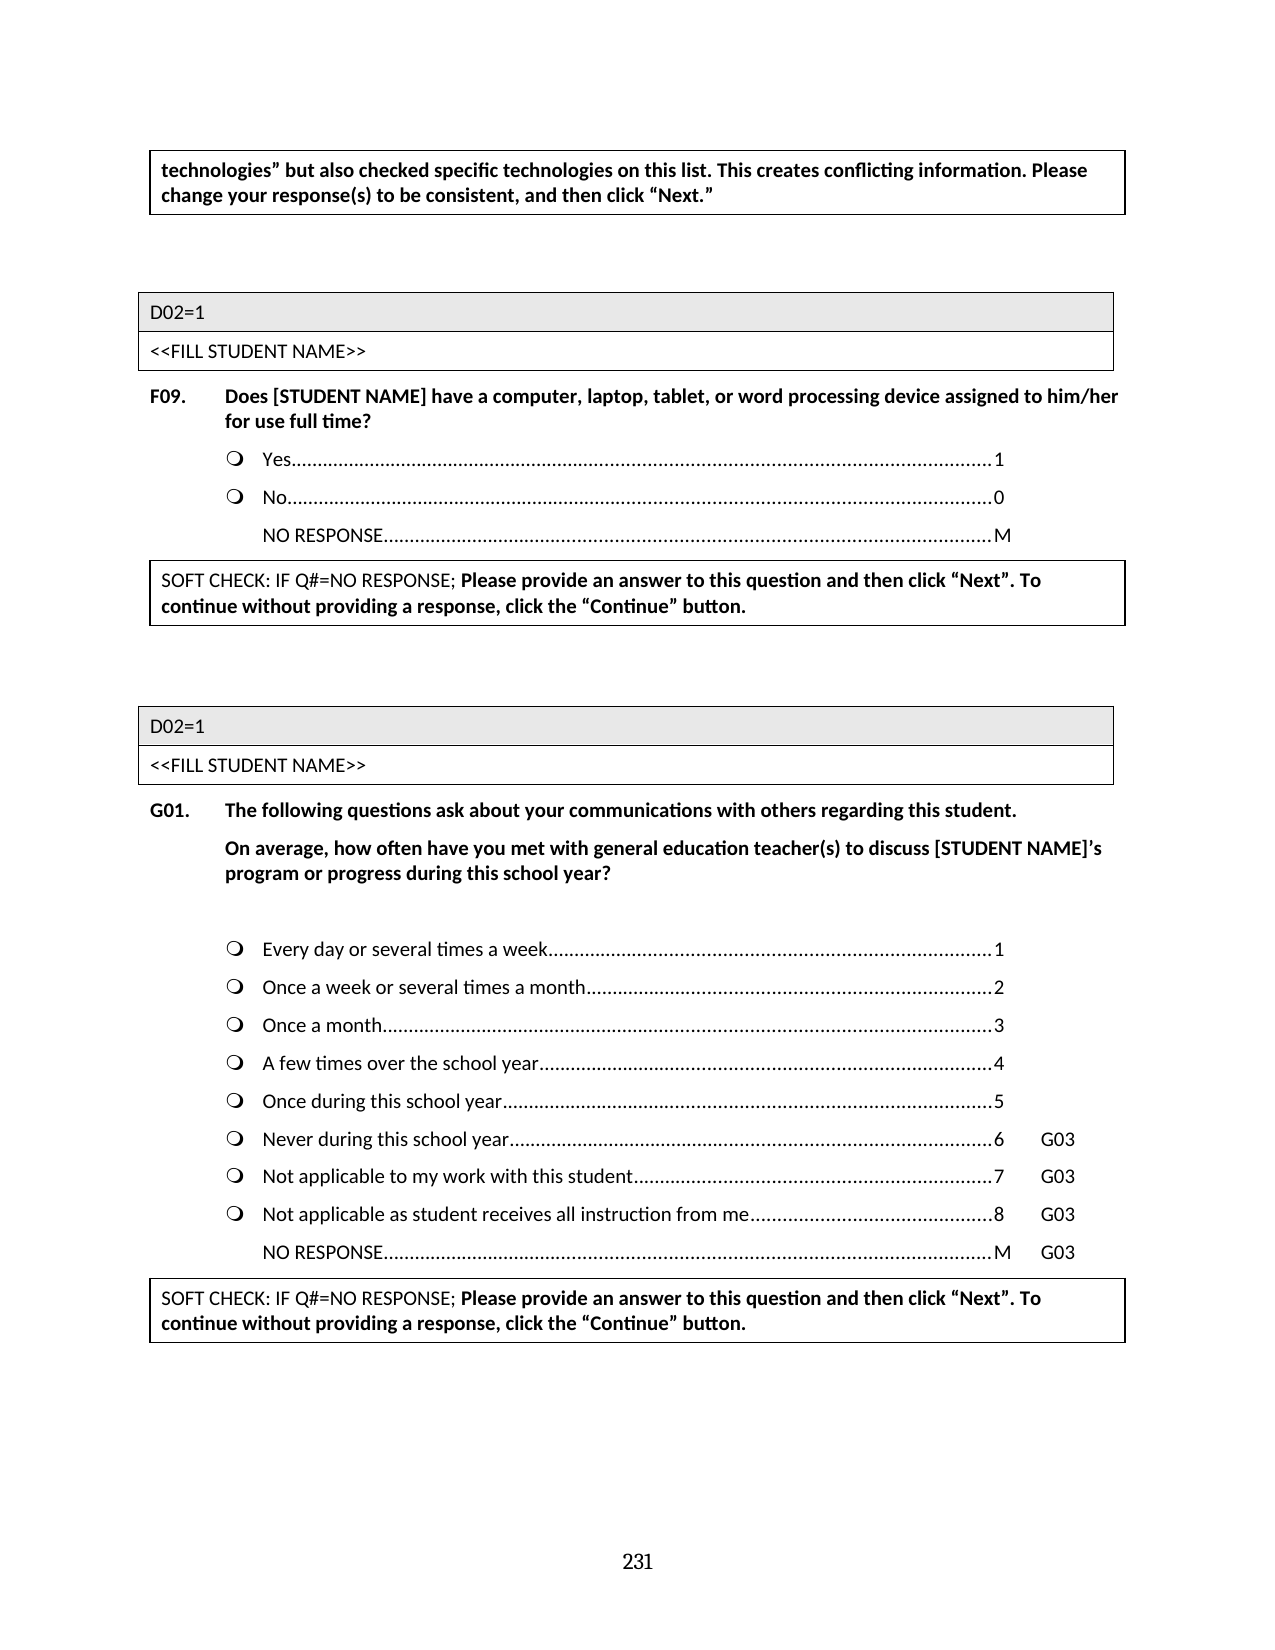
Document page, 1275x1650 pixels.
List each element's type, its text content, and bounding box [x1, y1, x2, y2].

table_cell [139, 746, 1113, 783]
text Never during this school year 6 G03 [225, 1126, 1125, 1151]
text On average, how often have you met with general education teacher(s) to discuss [STUDENT NAME]’s program or progress during this school year? [150, 835, 1125, 886]
text F09. Does [STUDENT NAME] have a computer, laptop, tablet, or word processing device assigned to him/her for use full time? [150, 383, 1125, 434]
text G01. The following questions ask about your communications with others regarding this student. [150, 797, 1125, 822]
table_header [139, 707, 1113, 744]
text A few times over the school year 4 [225, 1050, 1125, 1075]
text Once a week or several times a month 2 [225, 974, 1125, 999]
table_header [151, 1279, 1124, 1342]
text NO RESPONSE M [262, 522, 1125, 548]
text No 0 [225, 484, 1125, 510]
text Not applicable as student receives all instruction from me 8 G03 [225, 1202, 1125, 1227]
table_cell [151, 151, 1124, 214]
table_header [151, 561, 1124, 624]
text Not applicable to my work with this student 7 G03 [225, 1164, 1125, 1189]
text Every day or several times a week 1 [225, 936, 1125, 962]
text Yes 1 [225, 446, 1125, 472]
text NO RESPONSE M G03 [262, 1239, 1125, 1265]
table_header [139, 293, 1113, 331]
text Once a month 3 [225, 1012, 1125, 1037]
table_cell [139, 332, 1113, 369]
text Once during this school year 5 [225, 1088, 1125, 1113]
